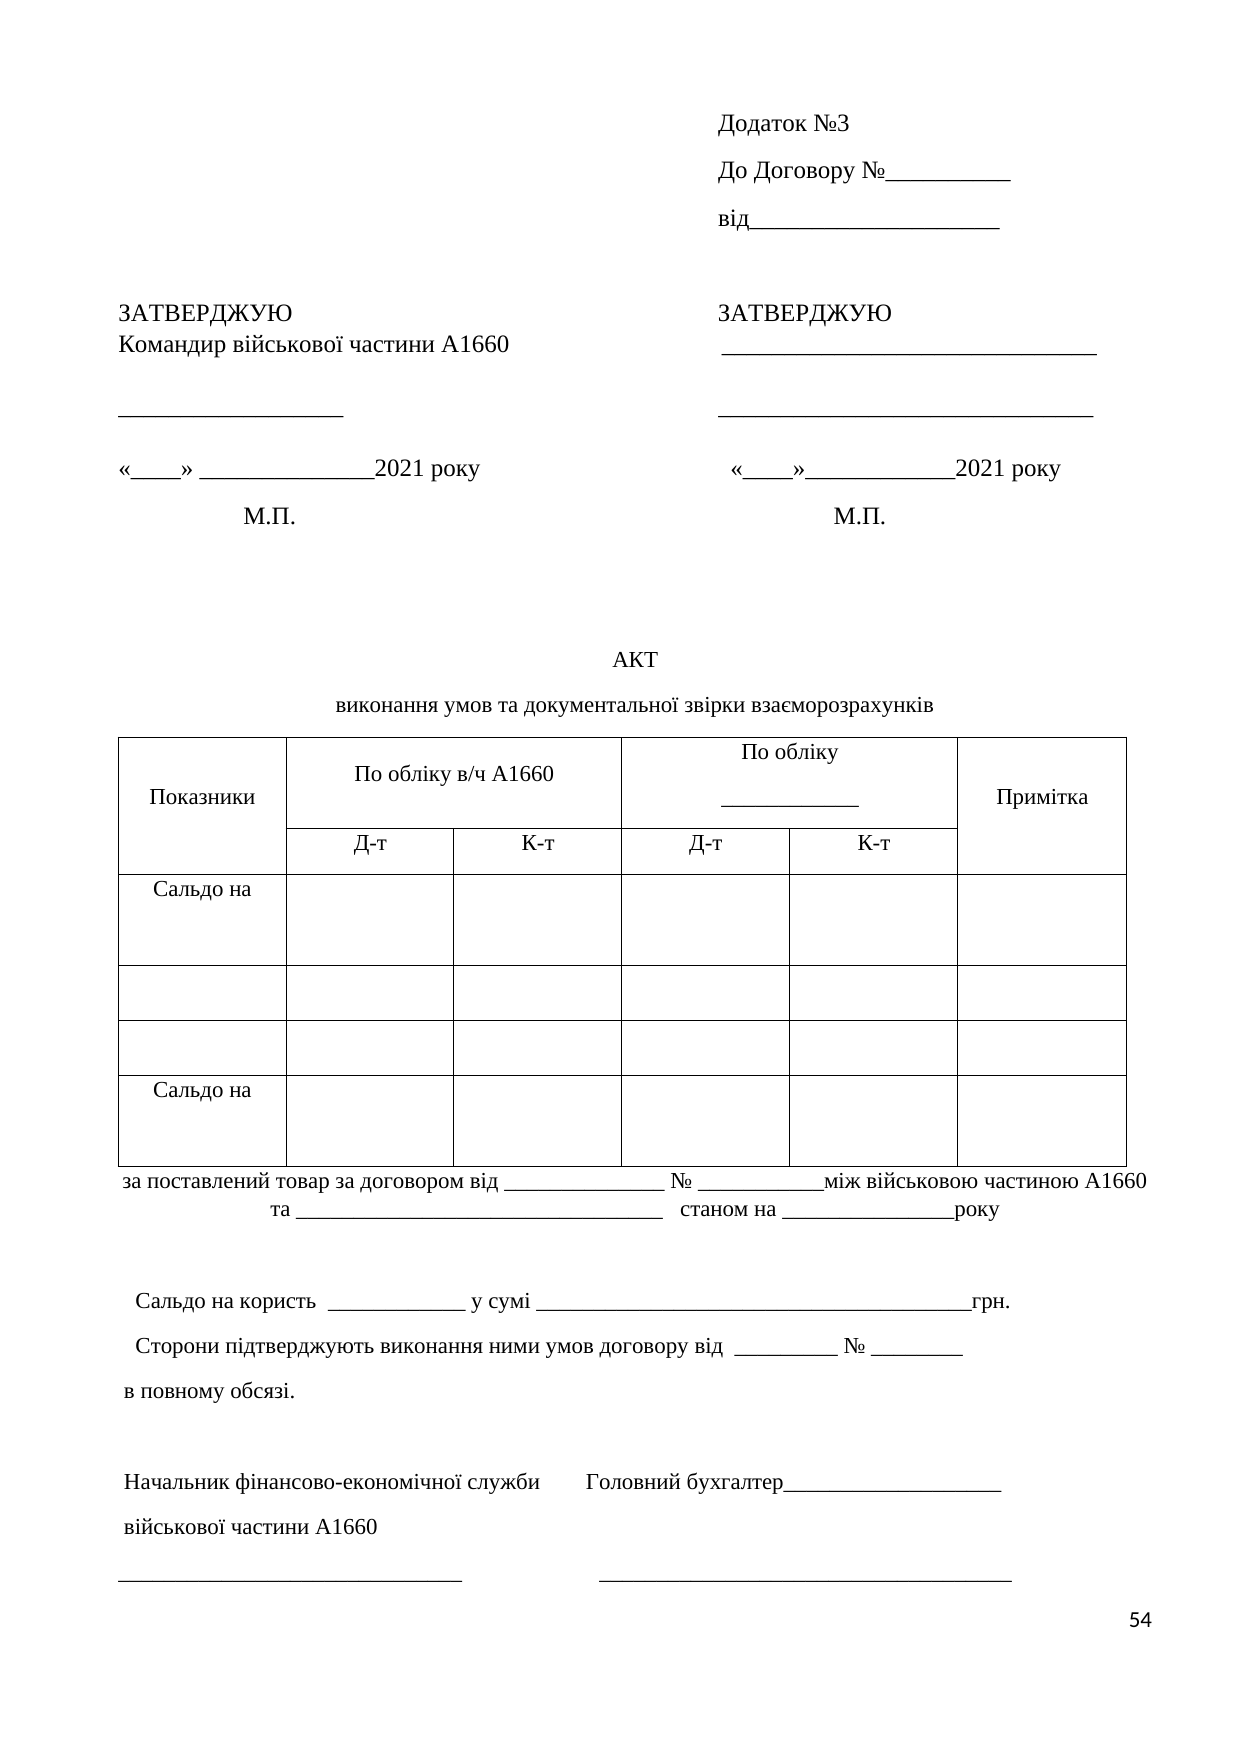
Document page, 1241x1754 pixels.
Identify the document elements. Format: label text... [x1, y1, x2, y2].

table_cell Сальдо на [119, 1076, 286, 1166]
table_cell [958, 1076, 1126, 1166]
table_cell Д-т [287, 829, 453, 874]
text від____________________ [118, 203, 1152, 232]
table_cell [790, 875, 957, 965]
table_cell К-т [790, 829, 957, 874]
table_cell [454, 966, 621, 1020]
table_cell [287, 875, 453, 965]
text в повному обсязі. [118, 1378, 1152, 1404]
table_cell [958, 966, 1126, 1020]
text виконання умов та документальної звірки взаєморозрахунків [118, 692, 1152, 718]
text __________________ ______________________________ [118, 391, 1152, 420]
table_cell Сальдо на [119, 875, 286, 965]
table_cell [622, 1076, 789, 1166]
table_header Показники [119, 738, 286, 874]
text «____» ______________2021 року «____»____________2021 року [118, 453, 1152, 482]
text АКТ [118, 646, 1152, 673]
text військової частини А1660 [118, 1513, 1152, 1539]
text М.П. М.П. [118, 501, 1152, 529]
table_cell [119, 1021, 286, 1075]
table_cell [790, 1021, 957, 1075]
table_cell [454, 1021, 621, 1075]
table_header Примітка [958, 738, 1126, 874]
table_cell [958, 1021, 1126, 1075]
table_cell [790, 966, 957, 1020]
text ЗАТВЕРДЖУЮ ЗАТВЕРДЖУЮ [118, 298, 1152, 327]
table_cell [454, 875, 621, 965]
table_cell [119, 966, 286, 1020]
text Сальдо на користь ____________ у сумі ______________________________________грн. [118, 1287, 1152, 1314]
text Сторони підтверджують виконання ними умов договору від _________ № ________ [118, 1332, 1152, 1359]
table_header По обліку в/ч А1660 [287, 738, 621, 828]
table_cell [287, 966, 453, 1020]
table_cell [287, 1076, 453, 1166]
text Начальник фінансово-економічної служби Головний бухгалтер___________________ [118, 1468, 1152, 1494]
table_cell К-т [454, 829, 621, 874]
text ______________________________ ____________________________________ [118, 1558, 1152, 1584]
table_cell Д-т [622, 829, 789, 874]
table_cell [958, 875, 1126, 965]
table_cell [287, 1021, 453, 1075]
text Командир військової частини А1660 ______________________________ [118, 329, 1152, 358]
table_cell [622, 1021, 789, 1075]
text за поставлений товар за договором від ______________ № ___________між військовою частиною А1660 та ________________________________ станом на _______________року [118, 1167, 1152, 1222]
table_cell [622, 875, 789, 965]
table_cell [622, 966, 789, 1020]
text До Договору №__________ [118, 156, 1152, 184]
table_header По обліку ____________ [622, 738, 957, 828]
table_cell [454, 1076, 621, 1166]
table_cell [790, 1076, 957, 1166]
text Додаток №3 [118, 108, 1152, 137]
